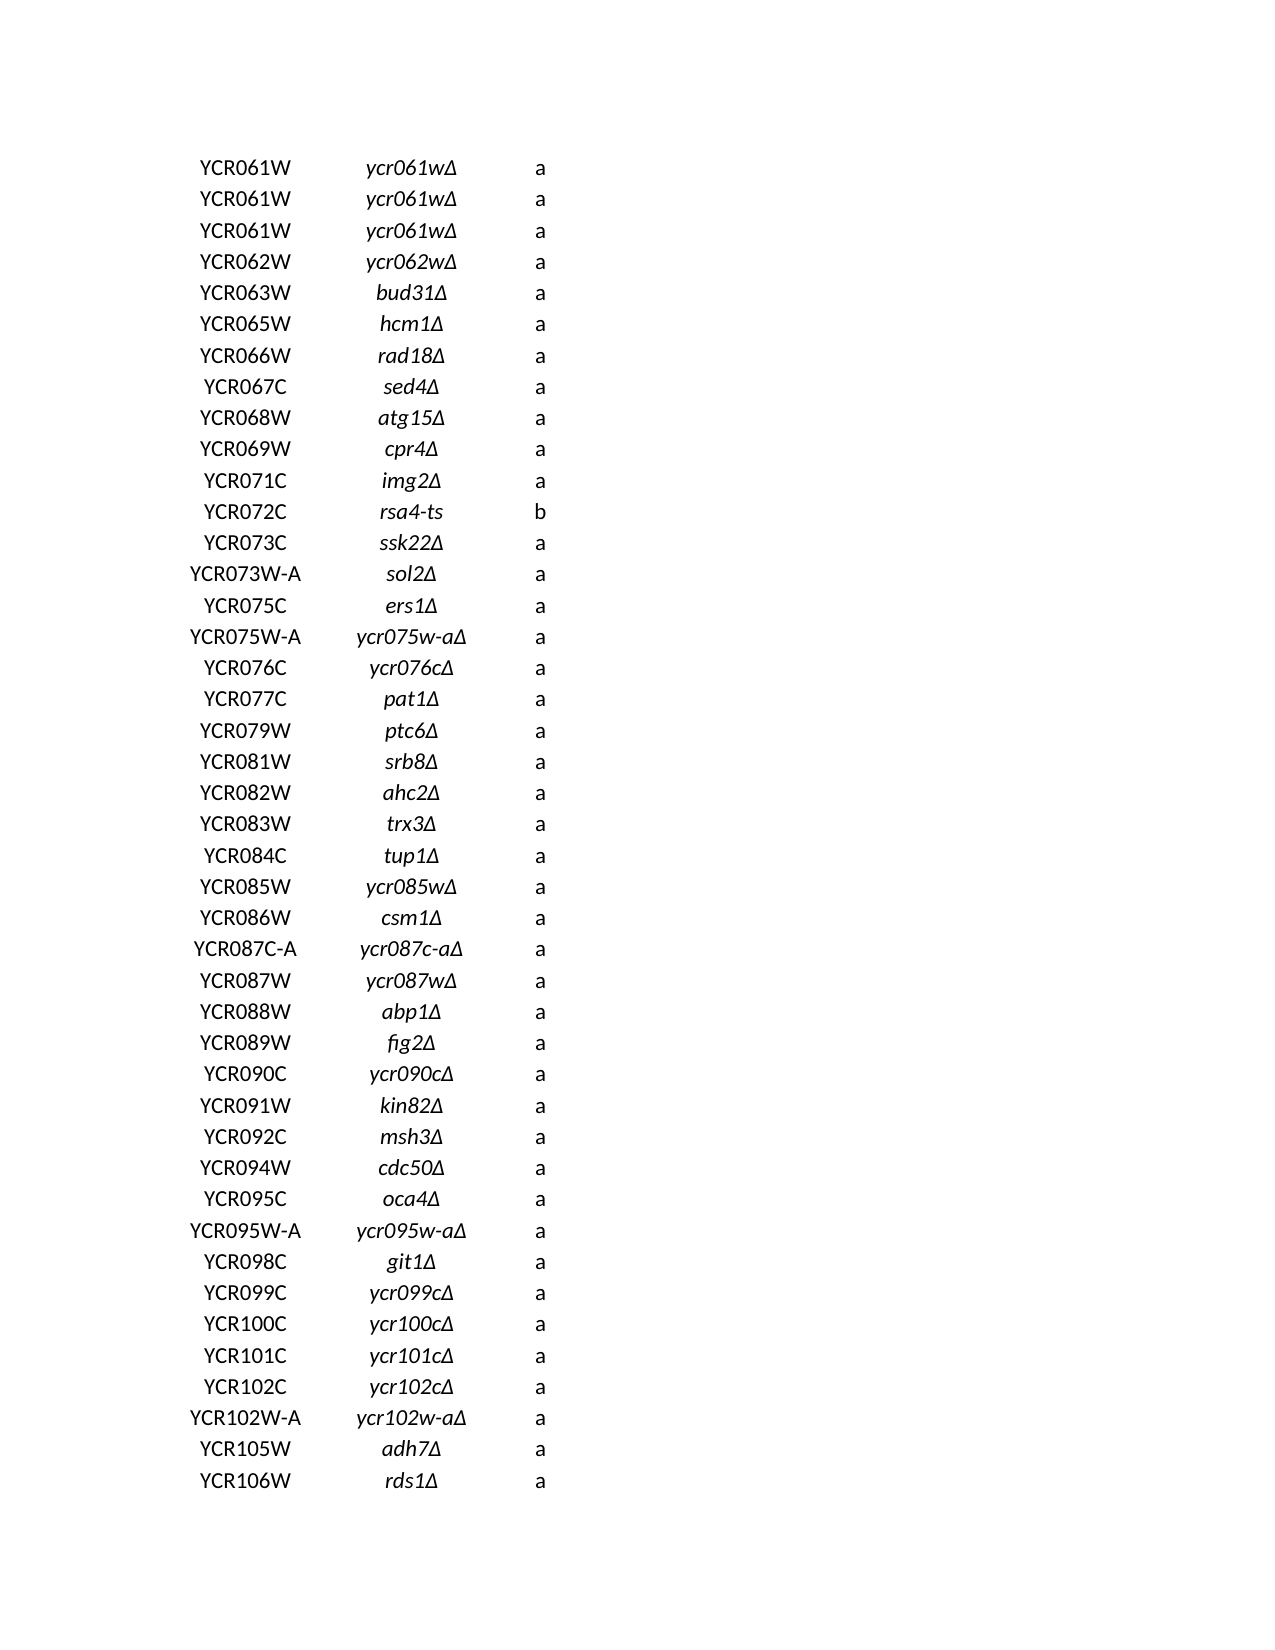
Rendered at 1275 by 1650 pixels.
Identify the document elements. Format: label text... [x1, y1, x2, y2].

table_cell a [481, 369, 599, 400]
table_cell a [481, 1338, 599, 1369]
table_cell a [481, 556, 599, 587]
table_cell YCR091W [149, 1088, 342, 1119]
table_cell ycr061wΔ [342, 181, 481, 212]
table_cell YCR073W-A [149, 556, 342, 587]
table_cell bud31Δ [342, 275, 481, 306]
table_cell YCR075W-A [149, 619, 342, 650]
table_cell YCR073C [149, 525, 342, 556]
table_cell YCR061W [149, 213, 342, 244]
table_cell a [481, 806, 599, 837]
table_cell a [481, 744, 599, 775]
table_cell YCR089W [149, 1025, 342, 1056]
table_cell adh7Δ [342, 1431, 481, 1462]
table_cell a [481, 431, 599, 462]
table_cell srb8Δ [342, 744, 481, 775]
table_cell ers1Δ [342, 588, 481, 619]
table_cell ycr087wΔ [342, 963, 481, 994]
table_cell ycr099cΔ [342, 1275, 481, 1306]
table_cell a [481, 931, 599, 962]
table_cell a [481, 1275, 599, 1306]
table_cell abp1Δ [342, 994, 481, 1025]
table_cell YCR101C [149, 1338, 342, 1369]
table_cell ycr076cΔ [342, 650, 481, 681]
table_cell YCR098C [149, 1244, 342, 1275]
table_cell a [481, 1150, 599, 1181]
table_cell kin82Δ [342, 1088, 481, 1119]
table_cell a [481, 150, 599, 181]
table_cell YCR061W [149, 150, 342, 181]
table_cell a [481, 306, 599, 337]
table_cell ycr062wΔ [342, 244, 481, 275]
table_cell trx3Δ [342, 806, 481, 837]
table_cell sol2Δ [342, 556, 481, 587]
table_cell YCR088W [149, 994, 342, 1025]
table_cell YCR082W [149, 775, 342, 806]
table_cell a [481, 775, 599, 806]
table_cell a [481, 838, 599, 869]
table_cell YCR071C [149, 463, 342, 494]
table_cell ycr100cΔ [342, 1306, 481, 1337]
table_cell a [481, 650, 599, 681]
table_cell a [481, 713, 599, 744]
table_cell msh3Δ [342, 1119, 481, 1150]
table_cell a [481, 869, 599, 900]
table_cell YCR081W [149, 744, 342, 775]
table_cell a [481, 1244, 599, 1275]
table_cell atg15Δ [342, 400, 481, 431]
table_cell tup1Δ [342, 838, 481, 869]
table_cell YCR075C [149, 588, 342, 619]
table_cell a [481, 181, 599, 212]
table_cell ycr095w-aΔ [342, 1213, 481, 1244]
table_cell YCR084C [149, 838, 342, 869]
table_cell YCR062W [149, 244, 342, 275]
table_cell YCR065W [149, 306, 342, 337]
table_cell a [481, 463, 599, 494]
table_cell ycr090cΔ [342, 1056, 481, 1087]
table_cell git1Δ [342, 1244, 481, 1275]
table_cell hcm1Δ [342, 306, 481, 337]
table_cell ptc6Δ [342, 713, 481, 744]
table_cell a [481, 1025, 599, 1056]
table_cell YCR094W [149, 1150, 342, 1181]
table_cell YCR106W [149, 1463, 342, 1494]
table_cell ycr087c-aΔ [342, 931, 481, 962]
table_cell YCR083W [149, 806, 342, 837]
table_cell rad18Δ [342, 338, 481, 369]
table_cell YCR061W [149, 181, 342, 212]
table_cell a [481, 275, 599, 306]
table_cell a [481, 1306, 599, 1337]
table_cell ycr085wΔ [342, 869, 481, 900]
table_cell a [481, 681, 599, 712]
table_cell a [481, 338, 599, 369]
table_cell YCR072C [149, 494, 342, 525]
table_cell YCR069W [149, 431, 342, 462]
table_cell a [481, 1213, 599, 1244]
table_cell oca4Δ [342, 1181, 481, 1212]
table_cell rsa4-ts [342, 494, 481, 525]
table_cell a [481, 1181, 599, 1212]
table_cell ssk22Δ [342, 525, 481, 556]
table_cell rds1Δ [342, 1463, 481, 1494]
table_cell ycr102cΔ [342, 1369, 481, 1400]
table_cell YCR067C [149, 369, 342, 400]
table_cell YCR079W [149, 713, 342, 744]
table_cell YCR099C [149, 1275, 342, 1306]
table_cell a [481, 900, 599, 931]
table_cell YCR102W-A [149, 1400, 342, 1431]
table_cell a [481, 1431, 599, 1462]
table_cell YCR105W [149, 1431, 342, 1462]
table_cell YCR077C [149, 681, 342, 712]
table_cell YCR086W [149, 900, 342, 931]
table_cell a [481, 994, 599, 1025]
table_cell YCR087W [149, 963, 342, 994]
table_cell ycr061wΔ [342, 213, 481, 244]
table_cell YCR100C [149, 1306, 342, 1337]
table_cell YCR090C [149, 1056, 342, 1087]
table_cell YCR085W [149, 869, 342, 900]
table_cell YCR095W-A [149, 1213, 342, 1244]
table_cell YCR068W [149, 400, 342, 431]
table_cell pat1Δ [342, 681, 481, 712]
table_cell ycr075w-aΔ [342, 619, 481, 650]
table_cell YCR076C [149, 650, 342, 681]
table_cell YCR087C-A [149, 931, 342, 962]
table_cell YCR092C [149, 1119, 342, 1150]
table_cell a [481, 1119, 599, 1150]
table_cell ycr102w-aΔ [342, 1400, 481, 1431]
table_cell csm1Δ [342, 900, 481, 931]
table_cell cdc50Δ [342, 1150, 481, 1181]
table_cell a [481, 588, 599, 619]
table_cell ycr061wΔ [342, 150, 481, 181]
table_cell b [481, 494, 599, 525]
table_cell a [481, 244, 599, 275]
table_cell ycr101cΔ [342, 1338, 481, 1369]
table_cell YCR063W [149, 275, 342, 306]
table_cell a [481, 525, 599, 556]
table_cell img2Δ [342, 463, 481, 494]
table_cell a [481, 1056, 599, 1087]
table_cell a [481, 400, 599, 431]
table_cell YCR095C [149, 1181, 342, 1212]
table_cell a [481, 1400, 599, 1431]
table_cell a [481, 619, 599, 650]
table_cell sed4Δ [342, 369, 481, 400]
table_cell YCR066W [149, 338, 342, 369]
table_cell cpr4Δ [342, 431, 481, 462]
table_cell a [481, 1463, 599, 1494]
table_cell a [481, 213, 599, 244]
table_cell a [481, 1369, 599, 1400]
table_cell a [481, 1088, 599, 1119]
table_cell ahc2Δ [342, 775, 481, 806]
table_cell fig2Δ [342, 1025, 481, 1056]
table_cell YCR102C [149, 1369, 342, 1400]
table_cell a [481, 963, 599, 994]
